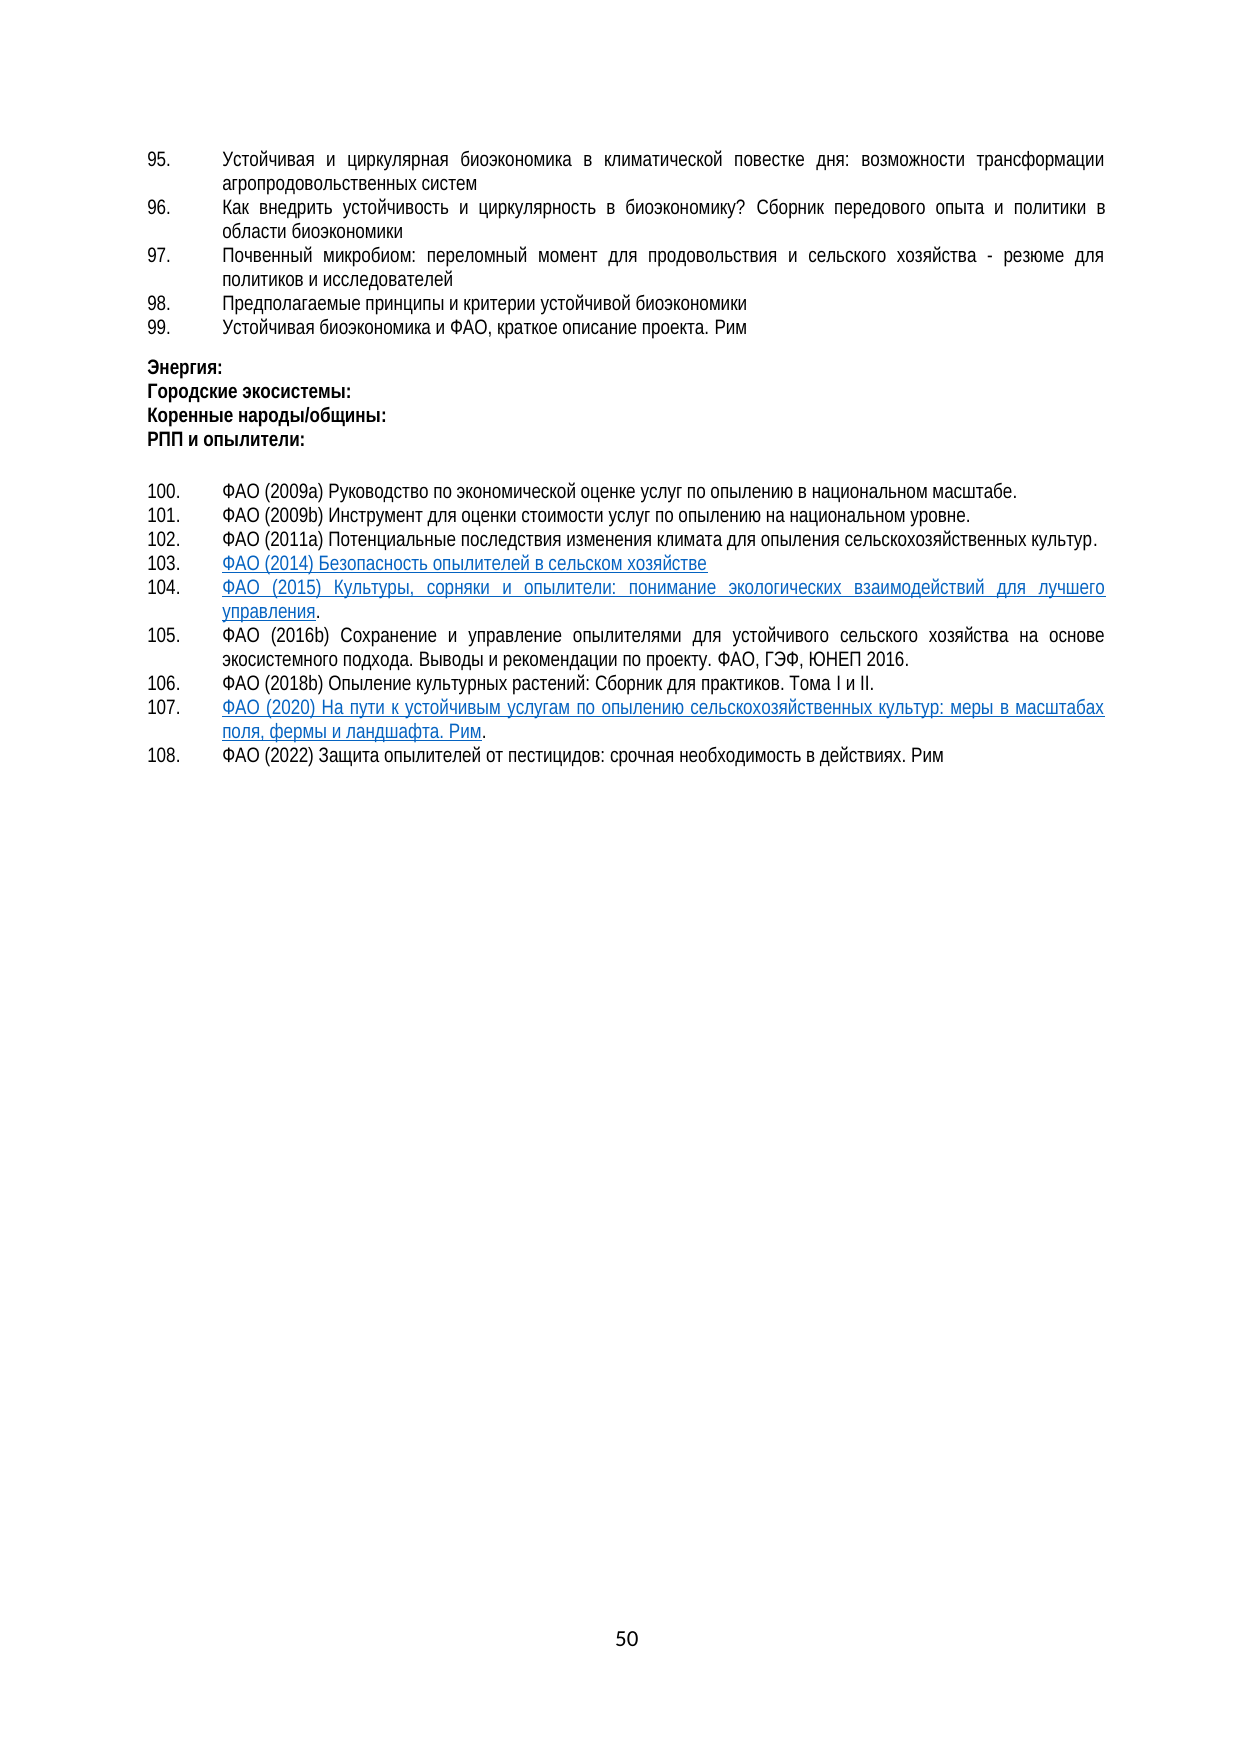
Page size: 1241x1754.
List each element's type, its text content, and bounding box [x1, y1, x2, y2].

list ФАО (2022) Защита опылителей от пестицидов: срочная необходимость в действиях. Рим [147, 743, 1106, 767]
list Предполагаемые принципы и критерии устойчивой биоэкономики [147, 291, 1106, 315]
list ФАО (2009b) Инструмент для оценки стоимости услуг по опылению на национальном уровне. [147, 503, 1106, 527]
list Устойчивая и циркулярная биоэкономика в климатической повестке дня: возможности трансформации агропродовольственных систем [147, 147, 1106, 195]
list Почвенный микробиом: переломный момент для продовольствия и сельского хозяйства - резюме для политиков и исследователей [147, 243, 1106, 291]
text Коренные народы/общины: [147, 403, 1106, 427]
list ФАО (2011a) Потенциальные последствия изменения климата для опыления сельскохозяйственных культур. [147, 527, 1106, 551]
list ФАО (2009a) Руководство по экономической оценке услуг по опылению в национальном масштабе. [147, 479, 1106, 503]
list ФАО (2018b) Опыление культурных растений: Сборник для практиков. Тома I и II. [147, 671, 1106, 695]
text РПП и опылители: [147, 427, 1106, 451]
list ФАО (2016b) Сохранение и управление опылителями для устойчивого сельского хозяйства на основе экосистемного подхода. Выводы и рекомендации по проекту. ФАО, ГЭФ, ЮНЕП 2016. [147, 623, 1106, 671]
list ФАО (2014) Безопасность опылителей в сельском хозяйстве [147, 551, 1106, 575]
text Энергия: [147, 355, 1106, 379]
list ФАО (2015) Культуры, сорняки и опылители: понимание экологических взаимодействий для лучшего управления. [147, 575, 1106, 623]
list ФАО (2020) На пути к устойчивым услугам по опылению сельскохозяйственных культур: меры в масштабах поля, фермы и ландшафта. Рим. [147, 695, 1106, 743]
list Как внедрить устойчивость и циркулярность в биоэкономику? Сборник передового опыта и политики в области биоэкономики [147, 195, 1106, 243]
list Устойчивая биоэкономика и ФАО, краткое описание проекта. Рим [147, 315, 1106, 339]
text Городские экосистемы: [147, 379, 1106, 403]
